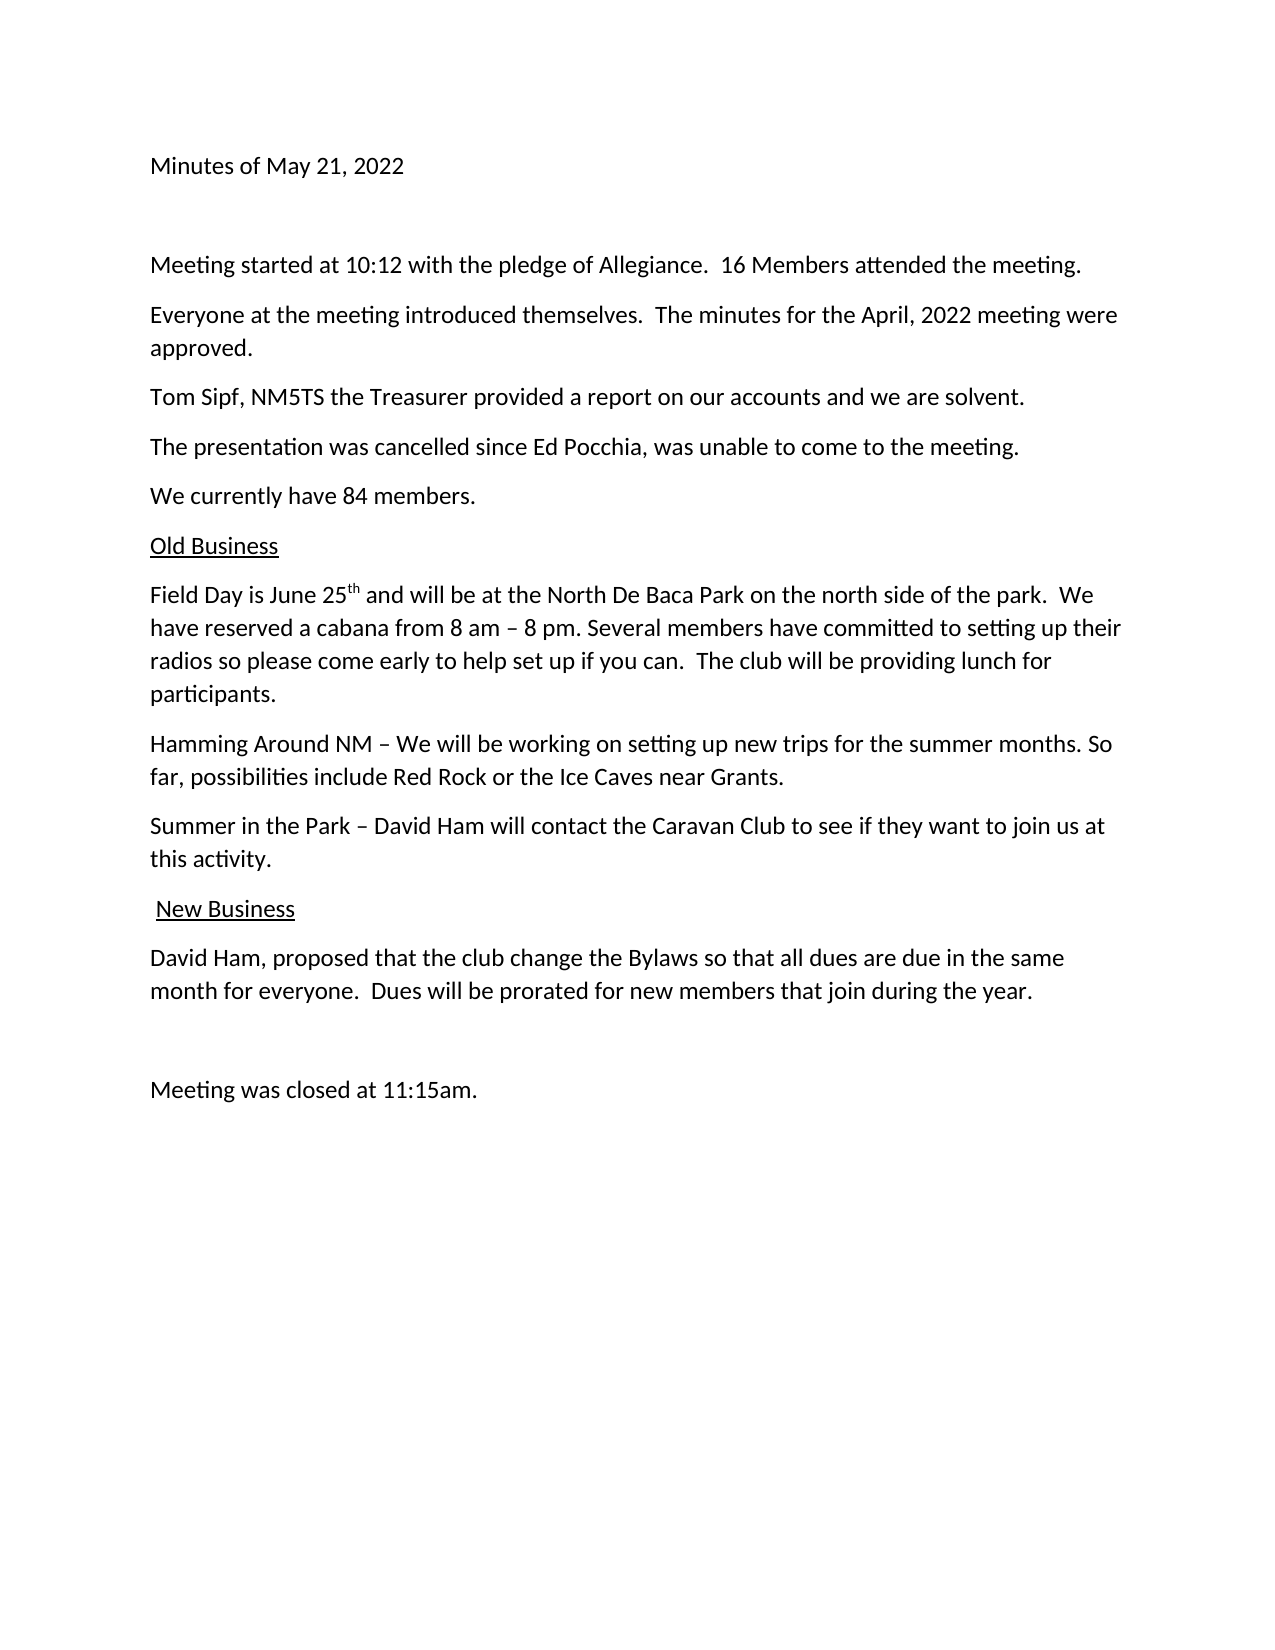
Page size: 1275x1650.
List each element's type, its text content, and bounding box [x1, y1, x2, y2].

text The presentation was cancelled since Ed Pocchia, was unable to come to the meeting. [150, 431, 1125, 461]
text Minutes of May 21, 2022 [150, 150, 1125, 181]
text Hamming Around NM – We will be working on setting up new trips for the summer months. So far, possibilities include Red Rock or the Ice Caves near Grants. [150, 728, 1125, 791]
text Meeting started at 10:12 with the pledge of Allegiance. 16 Members attended the meeting. [150, 249, 1125, 280]
text Summer in the Park – David Ham will contact the Caravan Club to see if they want to join us at this activity. [150, 810, 1125, 874]
text Old Business [150, 530, 1125, 561]
text Field Day is June 25th and will be at the North De Baca Park on the north side of the park. We have reserved a cabana from 8 am – 8 pm. Several members have committed to setting up their radios so please come early to help set up if you can. The club will be providing lunch for participants. [150, 579, 1125, 709]
text We currently have 84 members. [150, 480, 1125, 511]
text Meeting was closed at 11:15am. [150, 1074, 1125, 1105]
text Everyone at the meeting introduced themselves. The minutes for the April, 2022 meeting were approved. [150, 299, 1125, 362]
text David Ham, proposed that the club change the Bylaws so that all dues are due in the same month for everyone. Dues will be prorated for new members that join during the year. [150, 942, 1125, 1006]
text New Business [150, 893, 1125, 923]
text Tom Sipf, NM5TS the Treasurer provided a report on our accounts and we are solvent. [150, 381, 1125, 412]
